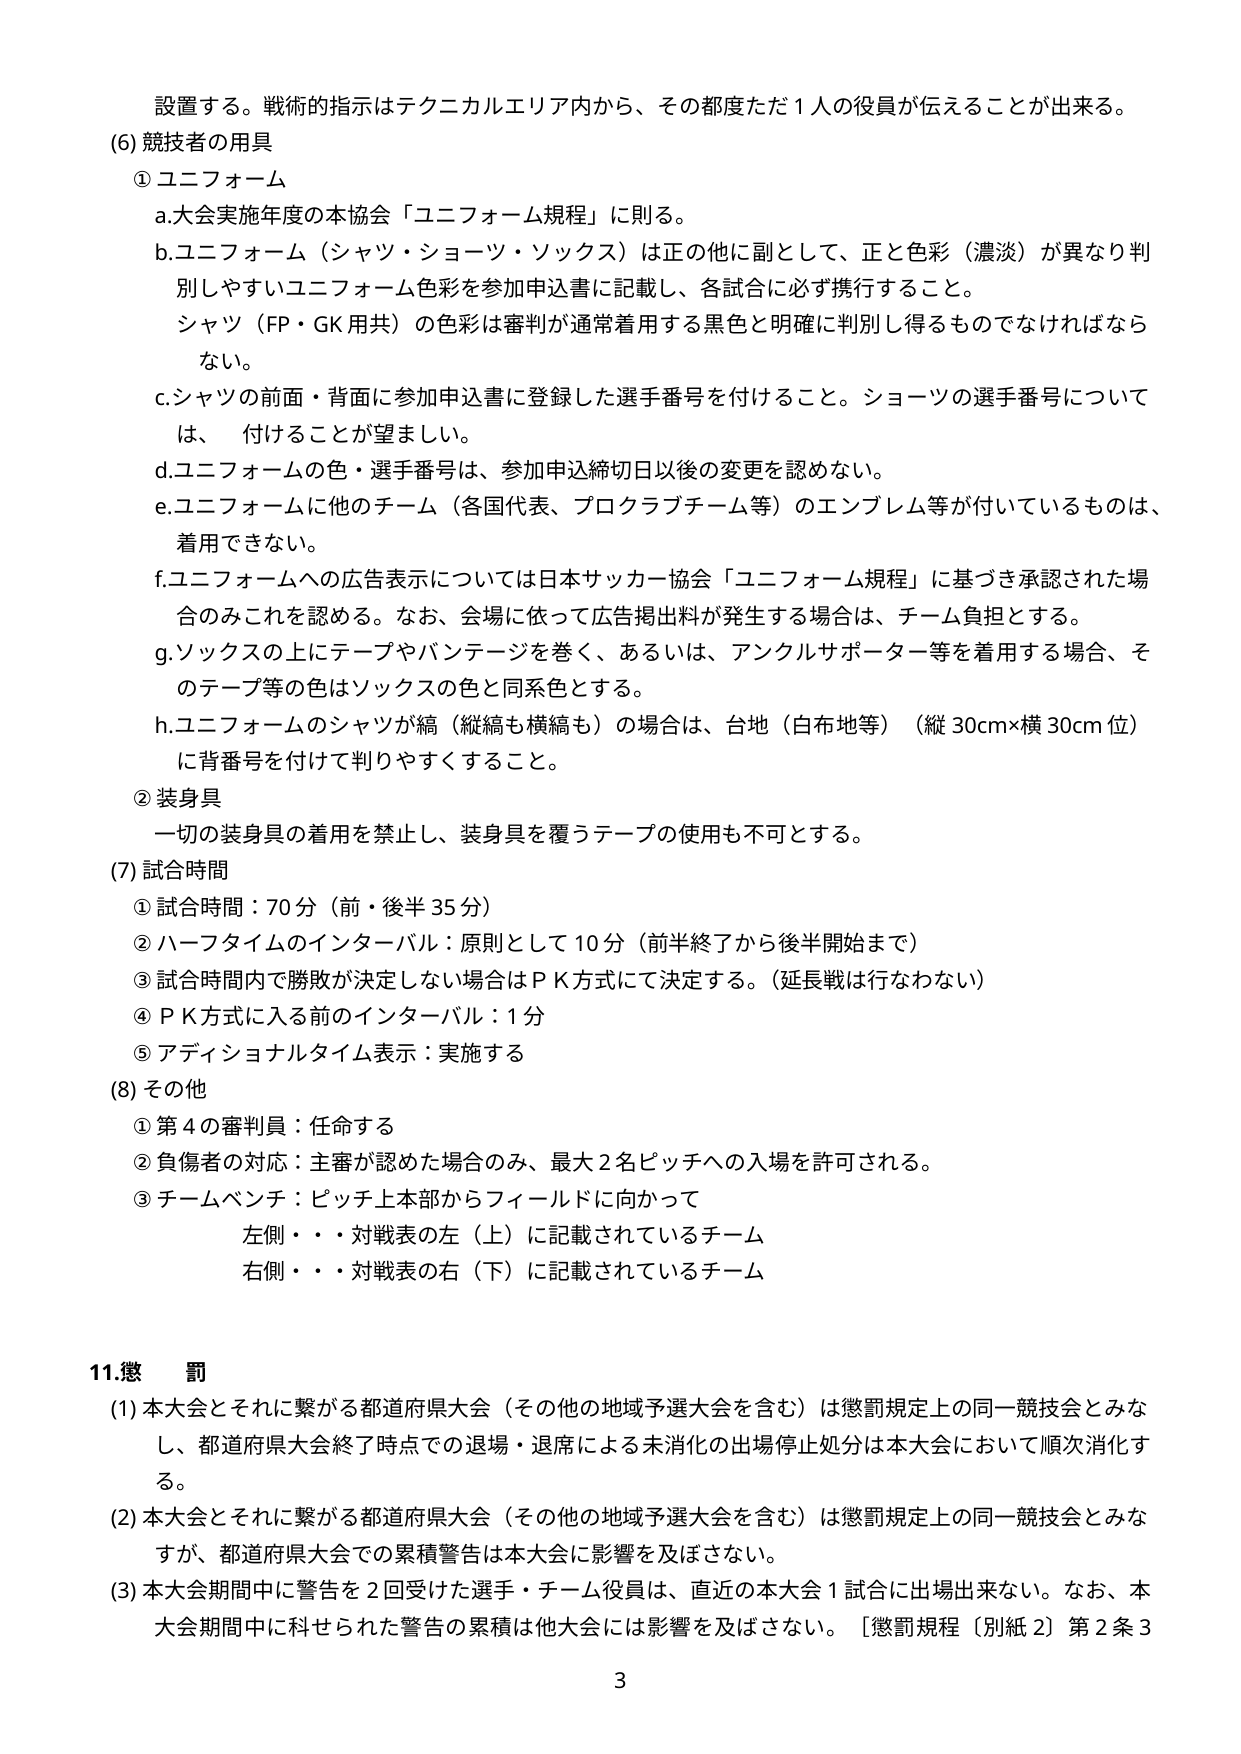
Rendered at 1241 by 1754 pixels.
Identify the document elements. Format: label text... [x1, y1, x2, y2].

text ②負傷者の対応：主審が認めた場合のみ、最大2名ピッチへの入場を許可される。 [132, 1145, 1152, 1177]
text 左側・・・対戦表の左（上）に記載されているチーム [89, 1218, 1152, 1250]
text g.ソックスの上にテープやバンテージを巻く、あるいは、アンクルサポーター等を着用する場合、そのテープ等の色はソックスの色と同系色とする。 [154, 635, 1152, 703]
text d.ユニフォームの色・選手番号は、参加申込締切日以後の変更を認めない。 [154, 453, 1152, 485]
text ②ハーフタイムのインターバル：原則として10分（前半終了から後半開始まで） [132, 926, 1152, 958]
text b.ユニフォーム（シャツ・ショーツ・ソックス）は正の他に副として、正と色彩（濃淡）が異なり判別しやすいユニフォーム色彩を参加申込書に記載し、各試合に必ず携行すること。 [154, 234, 1152, 303]
text h.ユニフォームのシャツが縞（縦縞も横縞も）の場合は、台地（白布地等）（縦30cm×横30cm位）に背番号を付けて判りやすくすること。 [154, 708, 1152, 776]
text f.ユニフォームへの広告表示については日本サッカー協会「ユニフォーム規程」に基づき承認された場合のみこれを認める。なお、会場に依って広告掲出料が発生する場合は、チーム負担とする。 [154, 562, 1152, 630]
text (8) その他 [111, 1072, 1152, 1104]
text ②装身具 [132, 781, 1152, 812]
text ①ユニフォーム [132, 162, 1152, 193]
text ③チームベンチ：ピッチ上本部からフィールドに向かって [132, 1182, 1152, 1213]
text シャツ（FP・GK用共）の色彩は審判が通常着用する黒色と明確に判別し得るものでなければならない。 [176, 307, 1152, 375]
text (7) 試合時間 [111, 853, 1152, 885]
text c.シャツの前面・背面に参加申込書に登録した選手番号を付けること。ショーツの選手番号については、 付けることが望ましい。 [154, 380, 1152, 448]
text 設置する。戦術的指示はテクニカルエリア内から、その都度ただ1人の役員が伝えることが出来る。 [132, 89, 1152, 120]
text (6) 競技者の用具 [89, 125, 1152, 157]
text ①試合時間：70分（前・後半35分） [132, 890, 1152, 922]
text (1) 本大会とそれに繋がる都道府県大会（その他の地域予選大会を含む）は懲罰規定上の同一競技会とみなし、都道府県大会終了時点での退場・退席による未消化の出場停止処分は本大会において順次消化する。 [111, 1391, 1152, 1496]
text ⑤アディショナルタイム表示：実施する [132, 1036, 1152, 1067]
text ①第4の審判員：任命する [132, 1109, 1152, 1140]
text 一切の装身具の着用を禁止し、装身具を覆うテープの使用も不可とする。 [154, 817, 1152, 849]
text 11.懲 罰 [89, 1355, 1152, 1386]
text ③試合時間内で勝敗が決定しない場合はＰＫ方式にて決定する｡（延長戦は行なわない） [132, 963, 1152, 994]
text 右側・・・対戦表の右（下）に記載されているチーム [89, 1254, 1152, 1286]
text ④ＰＫ方式に入る前のインターバル：1分 [132, 999, 1152, 1031]
text e.ユニフォームに他のチーム（各国代表、プロクラブチーム等）のエンブレム等が付いているものは、着用できない。 [154, 489, 1152, 557]
text a.大会実施年度の本協会「ユニフォーム規程」に則る。 [154, 198, 1152, 230]
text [111, 1573, 1152, 1641]
text (2) 本大会とそれに繋がる都道府県大会（その他の地域予選大会を含む）は懲罰規定上の同一競技会とみなすが、都道府県大会での累積警告は本大会に影響を及ぼさない。 [111, 1500, 1152, 1568]
